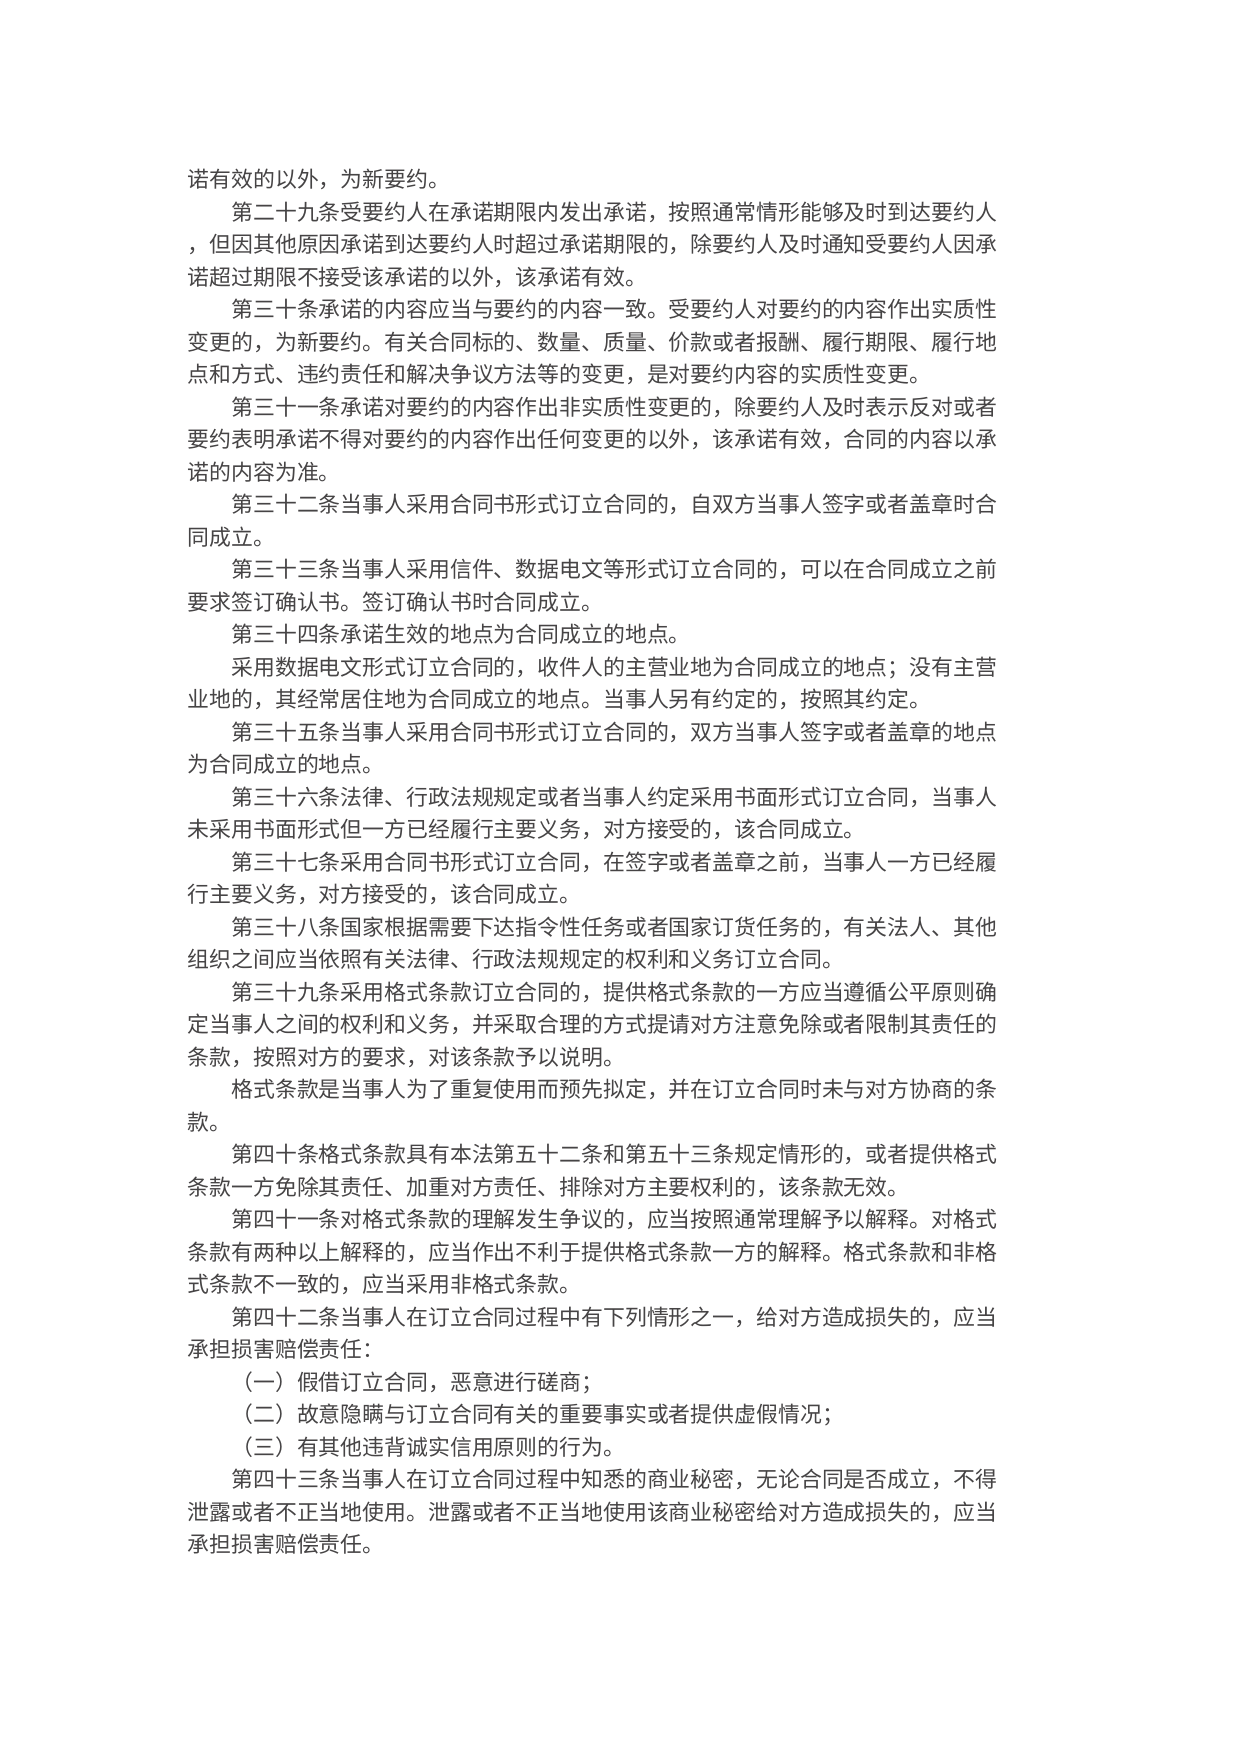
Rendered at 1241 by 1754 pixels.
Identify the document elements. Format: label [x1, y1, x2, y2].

text [187, 162, 1053, 1559]
